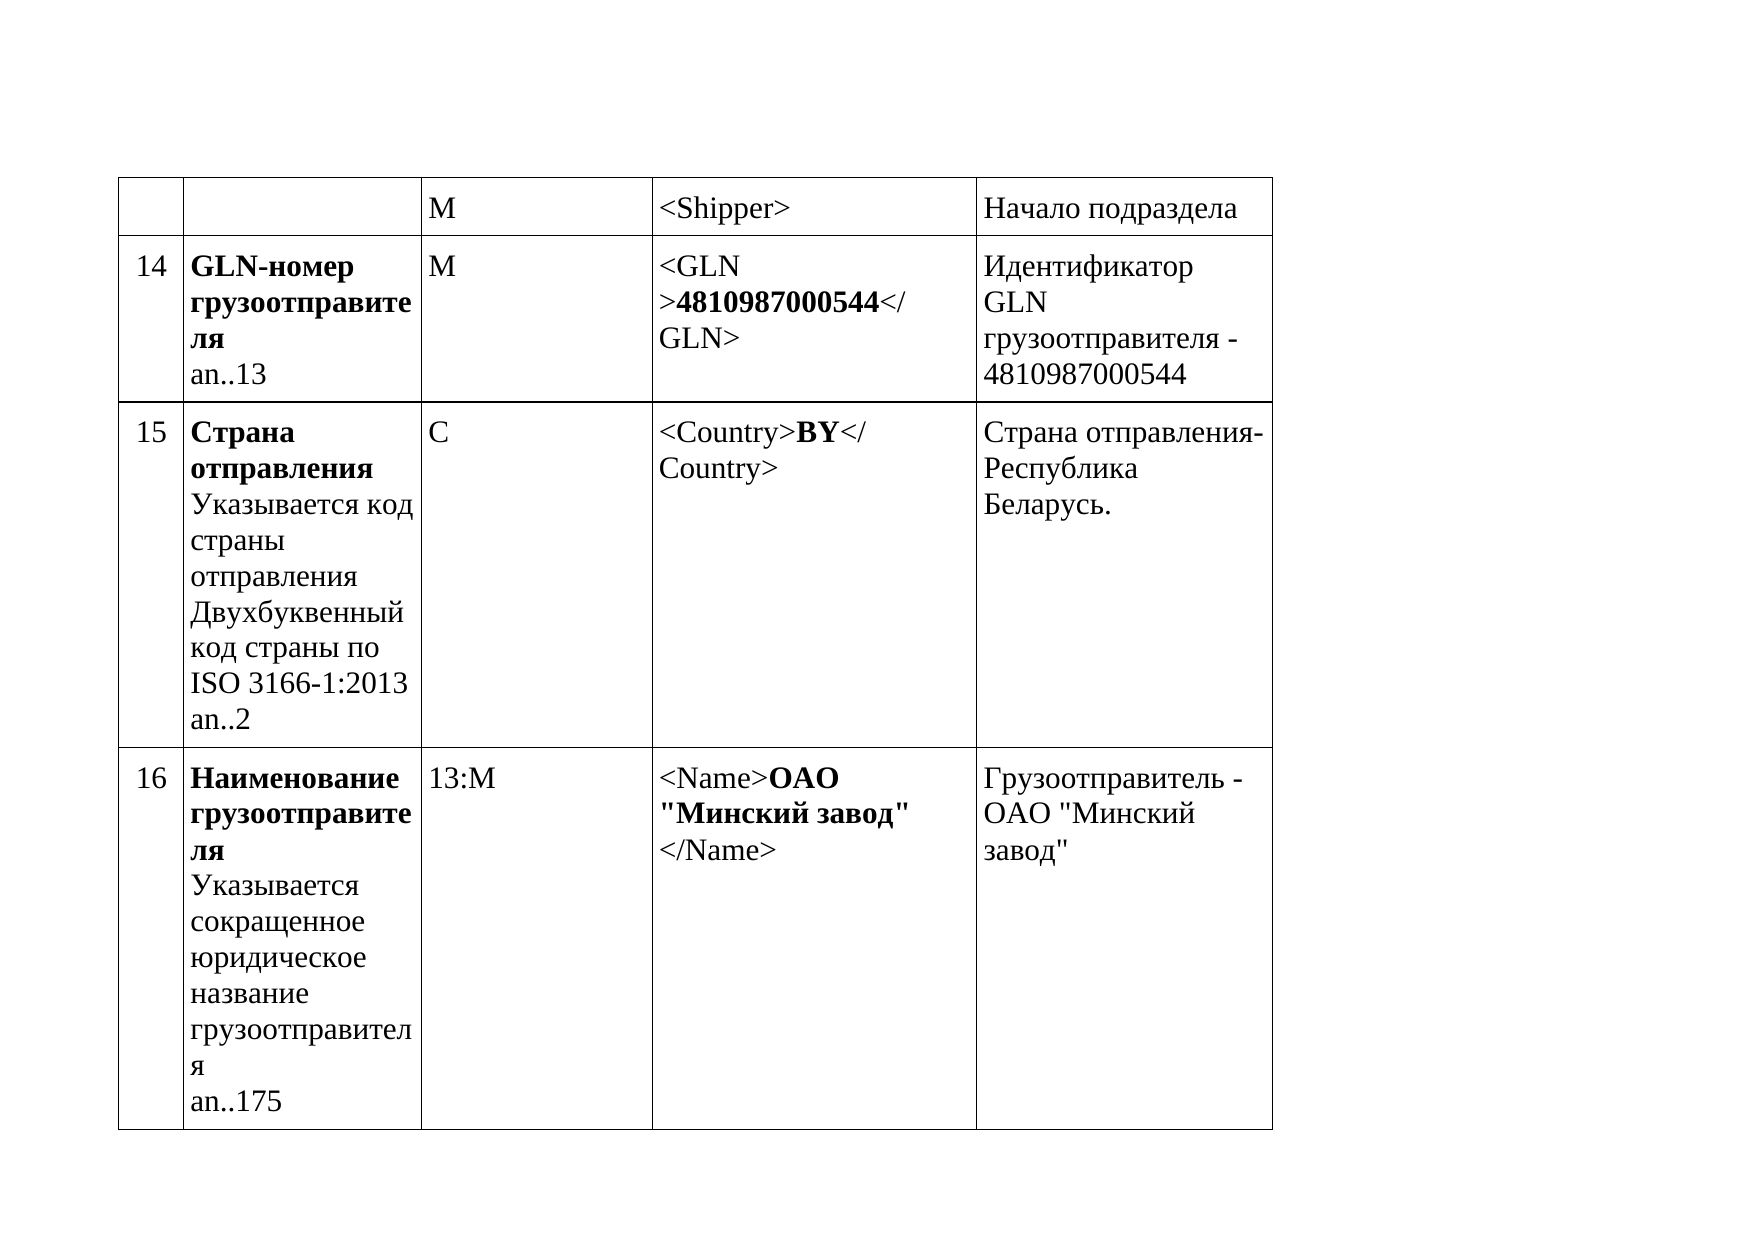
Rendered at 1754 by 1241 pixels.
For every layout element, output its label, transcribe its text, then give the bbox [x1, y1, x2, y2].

table_cell 15 [119, 403, 183, 747]
table_cell М [422, 236, 652, 401]
table_cell 13:М [422, 748, 652, 1129]
table_cell М [422, 178, 652, 235]
table_cell С [422, 403, 652, 747]
table_cell Грузоотправитель - ОАО "Минский завод" [977, 748, 1272, 1129]
table_cell Страна отправления-Республика Беларусь. [977, 403, 1272, 747]
table_cell <GLN>4810987000544</GLN> [653, 236, 976, 401]
table_cell <Name>ОАО "Минский завод" </Name> [653, 748, 976, 1129]
table_cell Наименование грузоотправителя Указывается сокращенное юридическое название грузоотправителя an..175 [184, 748, 421, 1129]
table_cell [184, 178, 421, 235]
table_cell <Country>BY</Country> [653, 403, 976, 747]
table_cell [119, 178, 183, 235]
table_cell Идентификатор GLN грузоотправителя - 4810987000544 [977, 236, 1272, 401]
table_cell GLN-номер грузоотправителя an..13 [184, 236, 421, 401]
table_cell 16 [119, 748, 183, 1129]
table_cell 14 [119, 236, 183, 401]
table_cell <Shipper> [653, 178, 976, 235]
table_cell Начало подраздела [977, 178, 1272, 235]
table_cell Страна отправления Указывается код страны отправления Двухбуквенный код страны по ISO 3166-1:2013 an..2 [184, 403, 421, 747]
